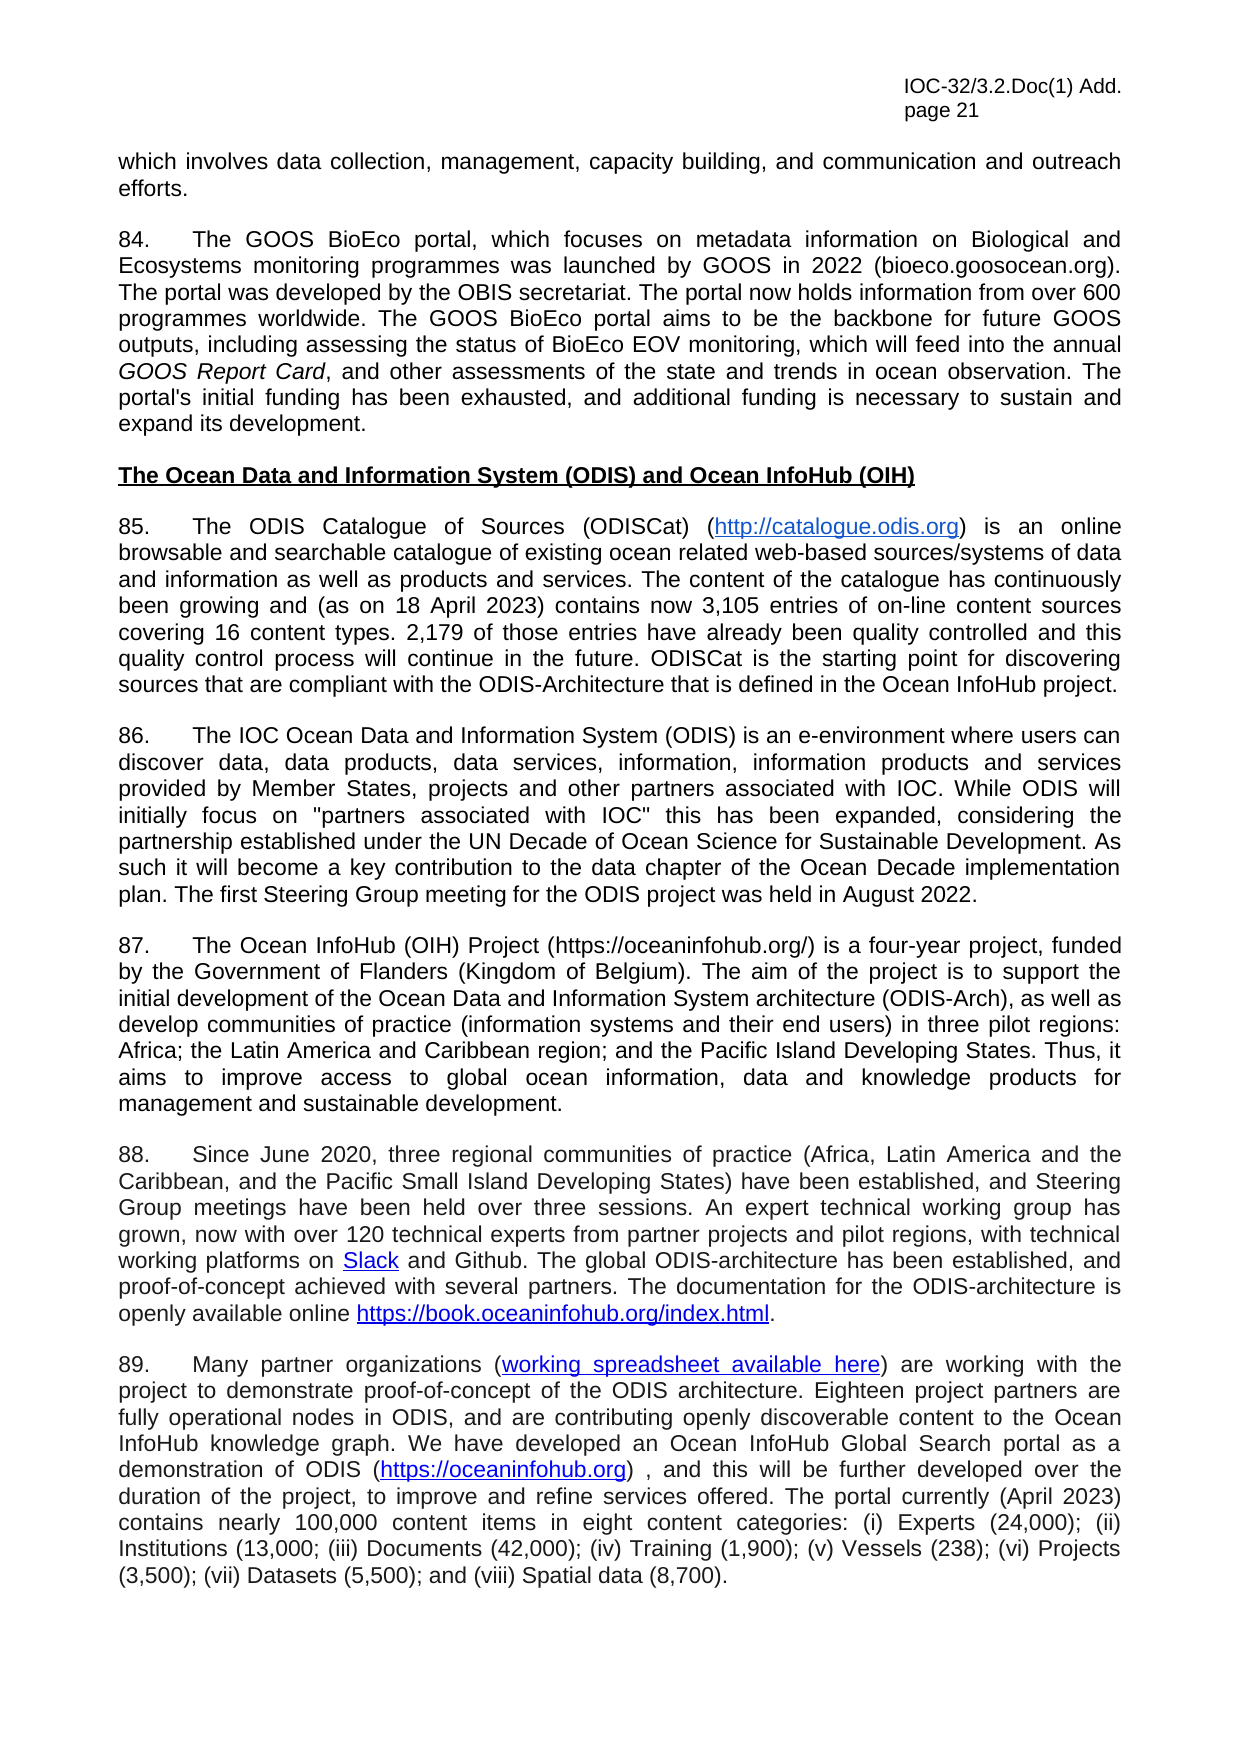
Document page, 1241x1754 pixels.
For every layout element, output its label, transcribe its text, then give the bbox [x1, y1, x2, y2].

list The IOC Ocean Data and Information System (ODIS) is an e-environment where users can discover data, data products, data services, information, information products and services provided by Member States, projects and other partners associated with IOC. While ODIS will initially focus on "partners associated with IOC" this has been expanded, considering the partnership established under the UN Decade of Ocean Science for Sustainable Development. As such it will become a key contribution to the data chapter of the Ocean Decade implementation plan. The first Steering Group meeting for the ODIS project was held in August 2022. [118, 722, 1122, 907]
list The GOOS BioEco portal, which focuses on metadata information on Biological and Ecosystems monitoring programmes was launched by GOOS in 2022 (bioeco.goosocean.org). The portal was developed by the OBIS secretariat. The portal now holds information from over 600 programmes worldwide. The GOOS BioEco portal aims to be the backbone for future GOOS outputs, including assessing the status of BioEco EOV monitoring, which will feed into the annual GOOS Report Card, and other assessments of the state and trends in ocean observation. The portal's initial funding has been exhausted, and additional funding is necessary to sustain and expand its development. [118, 226, 1122, 437]
subtitle The Ocean Data and Information System (ODIS) and Ocean InfoHub (OIH) [118, 462, 1122, 488]
list The Ocean InfoHub (OIH) Project (https://oceaninfohub.org/) is a four-year project, funded by the Government of Flanders (Kingdom of Belgium). The aim of the project is to support the initial development of the Ocean Data and Information System architecture (ODIS-Arch), as well as develop communities of practice (information systems and their end users) in three pilot regions: Africa; the Latin America and Caribbean region; and the Pacific Island Developing States. Thus, it aims to improve access to global ocean information, data and knowledge products for management and sustainable development. [118, 932, 1122, 1116]
list Many partner organizations (working spreadsheet available here) are working with the project to demonstrate proof-of-concept of the ODIS architecture. Eighteen project partners are fully operational nodes in ODIS, and are contributing openly discoverable content to the Ocean InfoHub knowledge graph. We have developed an Ocean InfoHub Global Search portal as a demonstration of ODIS (https://oceaninfohub.org) , and this will be further developed over the duration of the project, to improve and refine services offered. The portal currently (April 2023) contains nearly 100,000 content items in eight content categories: (i) Experts (24,000); (ii) Institutions (13,000; (iii) Documents (42,000); (iv) Training (1,900); (v) Vessels (238); (vi) Projects (3,500); (vii) Datasets (5,500); and (viii) Spatial data (8,700). [118, 1351, 1122, 1588]
list The ODIS Catalogue of Sources (ODISCat) (http://catalogue.odis.org) is an online browsable and searchable catalogue of existing ocean related web-based sources/systems of data and information as well as products and services. The content of the catalogue has continuously been growing and (as on 18 April 2023) contains now 3,105 entries of on-line content sources covering 16 content types. 2,179 of those entries have already been quality controlled and this quality control process will continue in the future. ODISCat is the starting point for discovering sources that are compliant with the ODIS-Architecture that is defined in the Ocean InfoHub project. [118, 513, 1122, 697]
list Since June 2020, three regional communities of practice (Africa, Latin America and the Caribbean, and the Pacific Small Island Developing States) have been established, and Steering Group meetings have been held over three sessions. An expert technical working group has grown, now with over 120 technical experts from partner projects and pilot regions, with technical working platforms on Slack and Github. The global ODIS-architecture has been established, and proof-of-concept achieved with several partners. The documentation for the ODIS-architecture is openly available online https://book.oceaninfohub.org/index.html. [118, 1141, 1122, 1326]
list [118, 148, 1122, 201]
